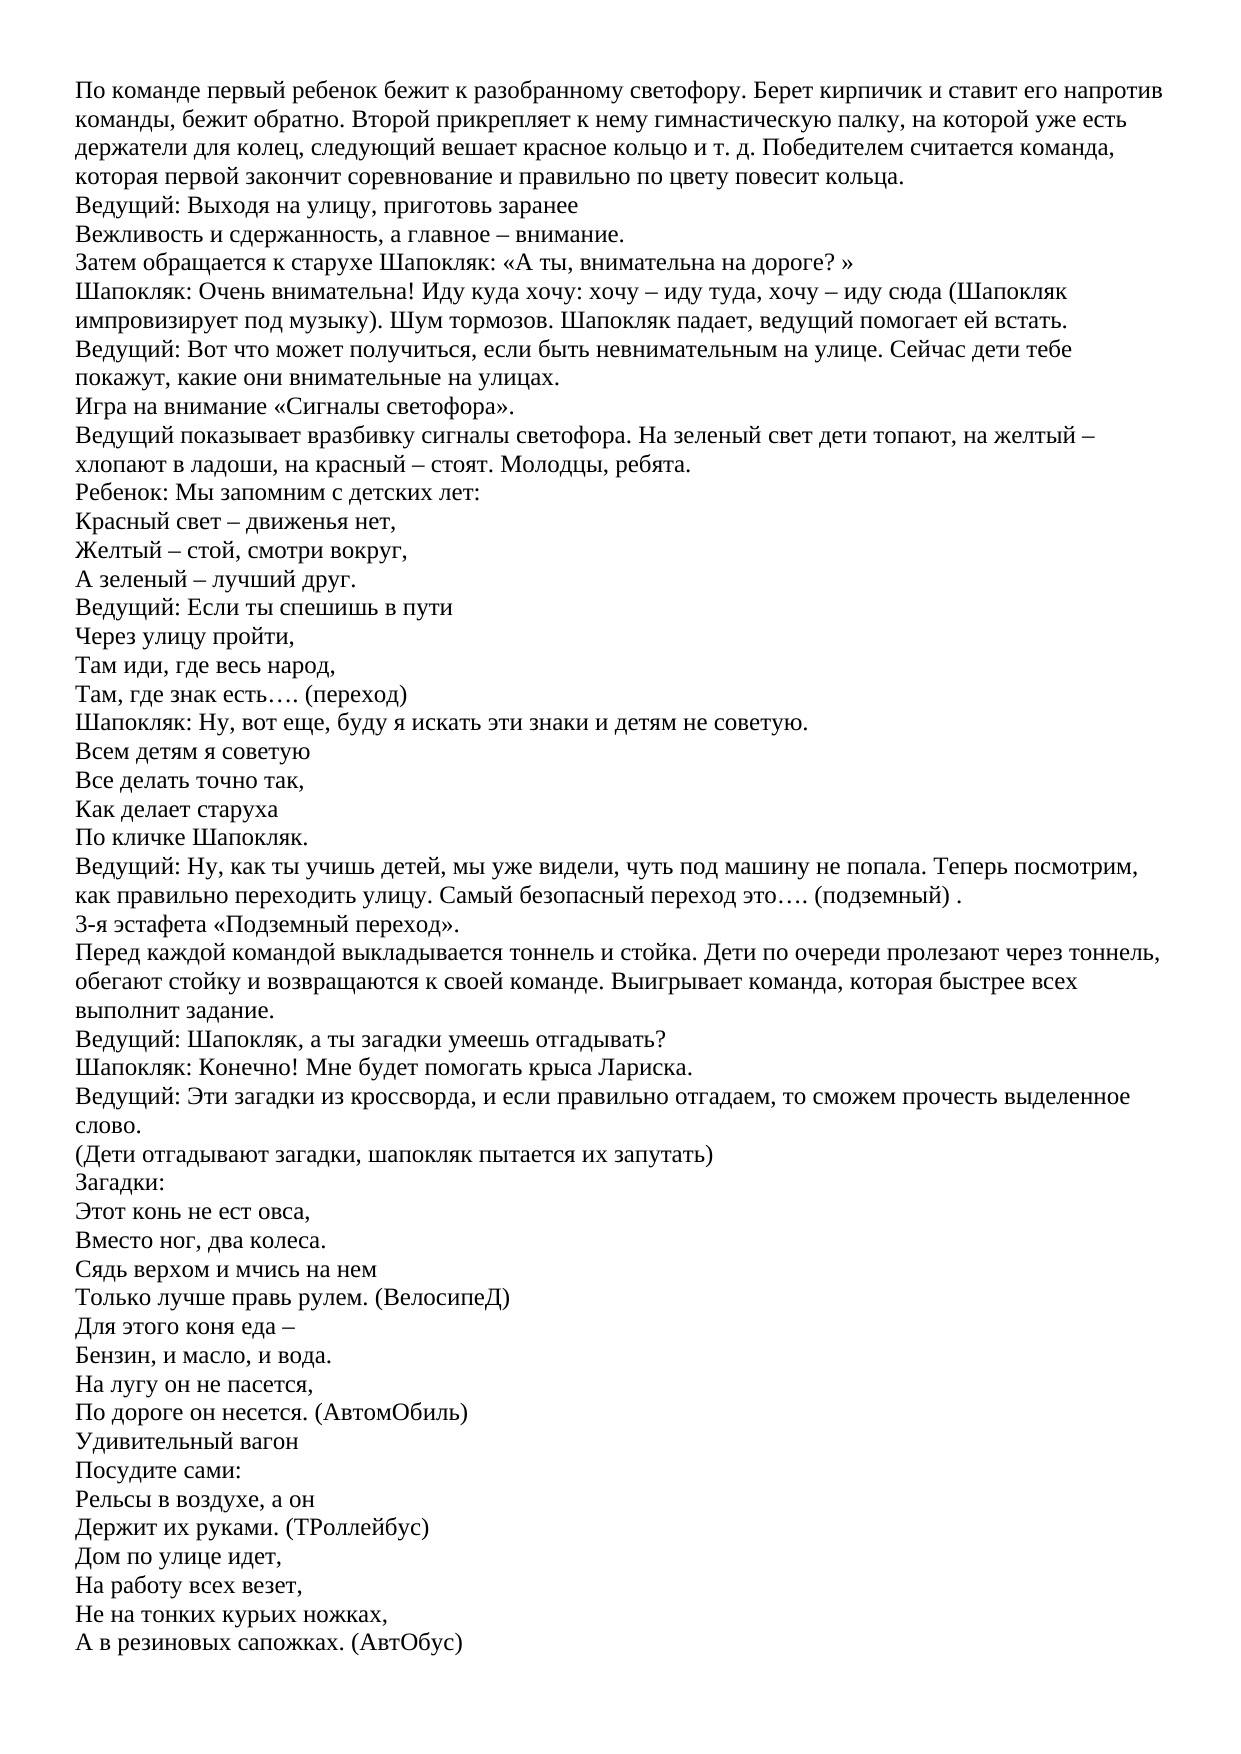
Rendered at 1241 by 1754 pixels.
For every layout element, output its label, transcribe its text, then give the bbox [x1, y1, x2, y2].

text Шапокляк: Очень внимательна! Иду куда хочу: хочу – иду туда, хочу – иду сюда (Шапокляк импровизирует под музыку). Шум тормозов. Шапокляк падает, ведущий помогает ей встать. [75, 276, 1165, 334]
text 3-я эстафета «Подземный переход». [75, 909, 1165, 937]
text Сядь верхом и мчись на нем [75, 1254, 1165, 1282]
text Бензин, и масло, и вода. [75, 1340, 1165, 1369]
text Через улицу пройти, [75, 621, 1165, 650]
text Посудите сами: [75, 1455, 1165, 1484]
text Затем обращается к старухе Шапокляк: «А ты, внимательна на дороге? » [75, 247, 1165, 276]
text А в резиновых сапожках. (АвтОбус) [75, 1627, 1165, 1656]
text Загадки: [75, 1167, 1165, 1196]
text Всем детям я советую [75, 736, 1165, 765]
text Ведущий показывает вразбивку сигналы светофора. На зеленый свет дети топают, на желтый – хлопают в ладоши, на красный – стоят. Молодцы, ребята. [75, 420, 1165, 477]
text Удивительный вагон [75, 1426, 1165, 1455]
text Шапокляк: Ну, вот еще, буду я искать эти знаки и детям не советую. [75, 707, 1165, 736]
text Ведущий: Выходя на улицу, приготовь заранее [75, 190, 1165, 219]
text Все делать точно так, [75, 765, 1165, 794]
text Игра на внимание «Сигналы светофора». [75, 391, 1165, 420]
text По кличке Шапокляк. [75, 822, 1165, 851]
text Перед каждой командой выкладывается тоннель и стойка. Дети по очереди пролезают через тоннель, обегают стойку и возвращаются к своей команде. Выигрывает команда, которая быстрее всех выполнит задание. [75, 937, 1165, 1024]
text Красный свет – движенья нет, [75, 506, 1165, 535]
text Ведущий: Если ты спешишь в пути [75, 592, 1165, 621]
text Этот конь не ест овса, [75, 1196, 1165, 1225]
text Там иди, где весь народ, [75, 650, 1165, 679]
text Ведущий: Вот что может получиться, если быть невнимательным на улице. Сейчас дети тебе покажут, какие они внимательные на улицах. [75, 334, 1165, 391]
text Вежливость и сдержанность, а главное – внимание. [75, 219, 1165, 247]
text Как делает старуха [75, 794, 1165, 822]
text Ребенок: Мы запомним с детских лет: [75, 477, 1165, 506]
text Вместо ног, два колеса. [75, 1225, 1165, 1254]
text Держит их руками. (ТРоллейбус) [75, 1512, 1165, 1541]
text Ведущий: Эти загадки из кроссворда, и если правильно отгадаем, то сможем прочесть выделенное слово. [75, 1081, 1165, 1139]
text Рельсы в воздухе, а он [75, 1484, 1165, 1512]
text (Дети отгадывают загадки, шапокляк пытается их запутать) [75, 1139, 1165, 1167]
text Там, где знак есть…. (переход) [75, 679, 1165, 707]
text Ведущий: Шапокляк, а ты загадки умеешь отгадывать? [75, 1024, 1165, 1052]
text Не на тонких курьих ножках, [75, 1599, 1165, 1627]
text Желтый – стой, смотри вокруг, [75, 535, 1165, 564]
text А зеленый – лучший друг. [75, 564, 1165, 592]
text На лугу он не пасется, [75, 1369, 1165, 1397]
text По дороге он несется. (АвтомОбиль) [75, 1397, 1165, 1426]
text Дом по улице идет, [75, 1541, 1165, 1570]
text Только лучше правь рулем. (ВелосипеД) [75, 1282, 1165, 1311]
text Для этого коня еда – [75, 1311, 1165, 1340]
text На работу всех везет, [75, 1570, 1165, 1599]
text По команде первый ребенок бежит к разобранному светофору. Берет кирпичик и ставит его напротив команды, бежит обратно. Второй прикрепляет к нему гимнастическую палку, на которой уже есть держатели для колец, следующий вешает красное кольцо и т. д. Победителем считается команда, которая первой закончит соревнование и правильно по цвету повесит кольца. [75, 75, 1165, 190]
text Ведущий: Ну, как ты учишь детей, мы уже видели, чуть под машину не попала. Теперь посмотрим, как правильно переходить улицу. Самый безопасный переход это…. (подземный) . [75, 851, 1165, 909]
text Шапокляк: Конечно! Мне будет помогать крыса Лариска. [75, 1052, 1165, 1081]
